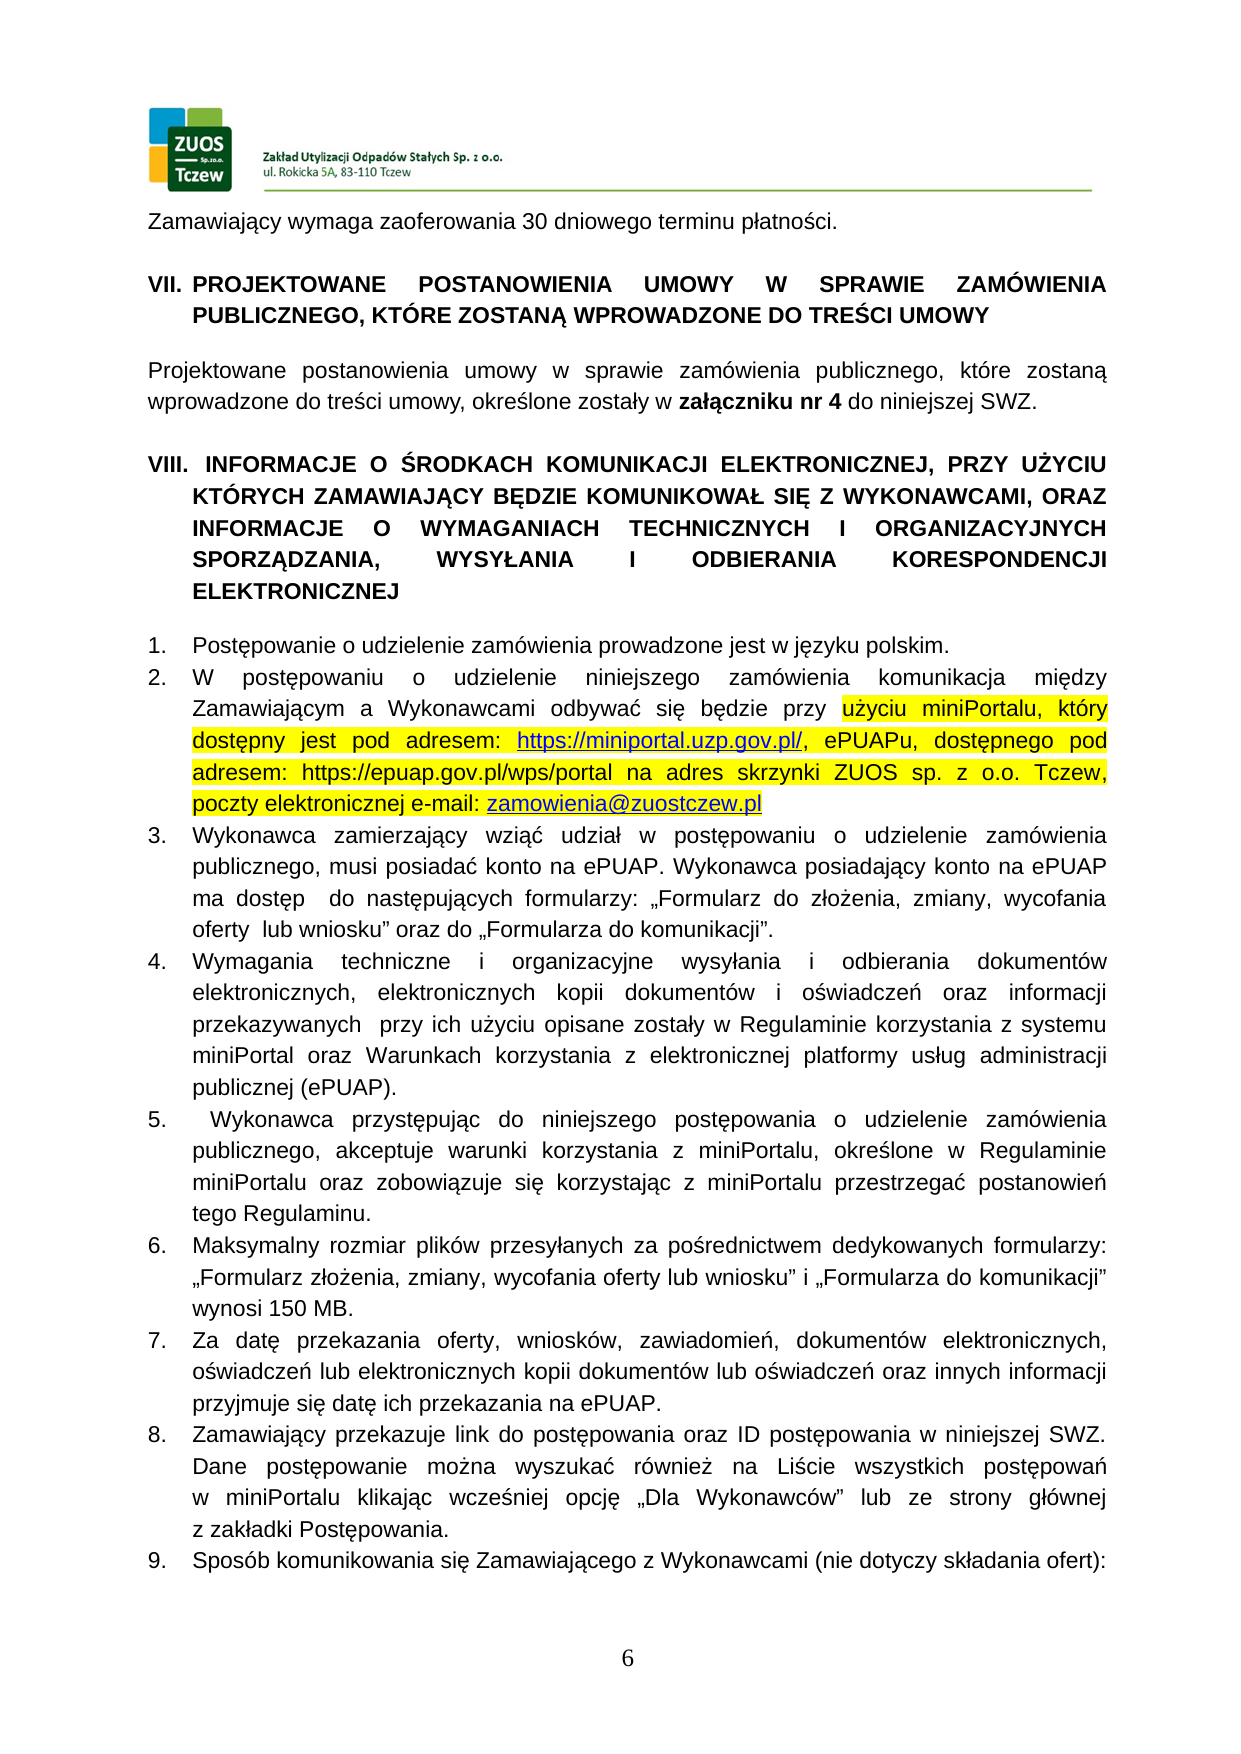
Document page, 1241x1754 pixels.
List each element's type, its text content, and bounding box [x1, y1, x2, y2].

list Sposób komunikowania się Zamawiającego z Wykonawcami (nie dotyczy składania ofert): [148, 1547, 1107, 1574]
subtitle PROJEKTOWANE POSTANOWIENIA UMOWY W SPRAWIE ZAMÓWIENIA PUBLICZNEGO, KTÓRE ZOSTANĄ WPROWADZONE DO TREŚCI UMOWY [148, 271, 1107, 329]
list Za datę przekazania oferty, wniosków, zawiadomień, dokumentów elektronicznych, oświadczeń lub elektronicznych kopii dokumentów lub oświadczeń oraz innych informacji przyjmuje się datę ich przekazania na ePUAP. [148, 1327, 1107, 1416]
list Wykonawca przystępując do niniejszego postępowania o udzielenie zamówienia publicznego, akceptuje warunki korzystania z miniPortalu, określone w Regulaminie miniPortalu oraz zobowiązuje się korzystając z miniPortalu przestrzegać postanowień tego Regulaminu. [148, 1106, 1107, 1227]
picture [147, 73, 1093, 196]
list Zamawiający przekazuje link do postępowania oraz ID postępowania w niniejszej SWZ. Dane postępowanie można wyszukać również na Liście wszystkich postępowań w miniPortalu klikając wcześniej opcję „Dla Wykonawców” lub ze strony głównej z zakładki Postępowania. [148, 1421, 1107, 1542]
list W postępowaniu o udzielenie niniejszego zamówienia komunikacja między Zamawiającym a Wykonawcami odbywać się będzie przy użyciu miniPortalu, który dostępny jest pod adresem: https://miniportal.uzp.gov.pl/, ePUAPu, dostępnego pod adresem: https://epuap.gov.pl/wps/portal na adres skrzynki ZUOS sp. z o.o. Tczew, poczty elektronicznej e-mail: zamowienia@zuostczew.pl [148, 664, 1107, 816]
list Wykonawca zamierzający wziąć udział w postępowaniu o udzielenie zamówienia publicznego, musi posiadać konto na ePUAP. Wykonawca posiadający konto na ePUAP ma dostęp do następujących formularzy: „Formularz do złożenia, zmiany, wycofania oferty lub wniosku” oraz do „Formularza do komunikacji”. [148, 822, 1107, 943]
text Zamawiający wymaga zaoferowania 30 dniowego terminu płatności. [148, 208, 1107, 234]
list Wymagania techniczne i organizacyjne wysyłania i odbierania dokumentów elektronicznych, elektronicznych kopii dokumentów i oświadczeń oraz informacji przekazywanych przy ich użyciu opisane zostały w Regulaminie korzystania z systemu miniPortal oraz Warunkach korzystania z elektronicznej platformy usług administracji publicznej (ePUAP). [148, 948, 1107, 1100]
text Projektowane postanowienia umowy w sprawie zamówienia publicznego, które zostaną wprowadzone do treści umowy, określone zostały w załączniku nr 4 do niniejszej SWZ. [148, 357, 1107, 415]
list Postępowanie o udzielenie zamówienia prowadzone jest w języku polskim. [148, 632, 1107, 658]
list Informacje o środkach komunikacji elektronicznej, przy użyciu których Zamawiający będzie komunikował się z Wykonawcami, oraz informacje o wymaganiach technicznych i organizacyjnych sporządzania, wysyłania i odbierania korespondencji elektronicznej [148, 451, 1107, 604]
list Maksymalny rozmiar plików przesyłanych za pośrednictwem dedykowanych formularzy: „Formularz złożenia, zmiany, wycofania oferty lub wniosku” i „Formularza do komunikacji” wynosi 150 MB. [148, 1232, 1107, 1321]
